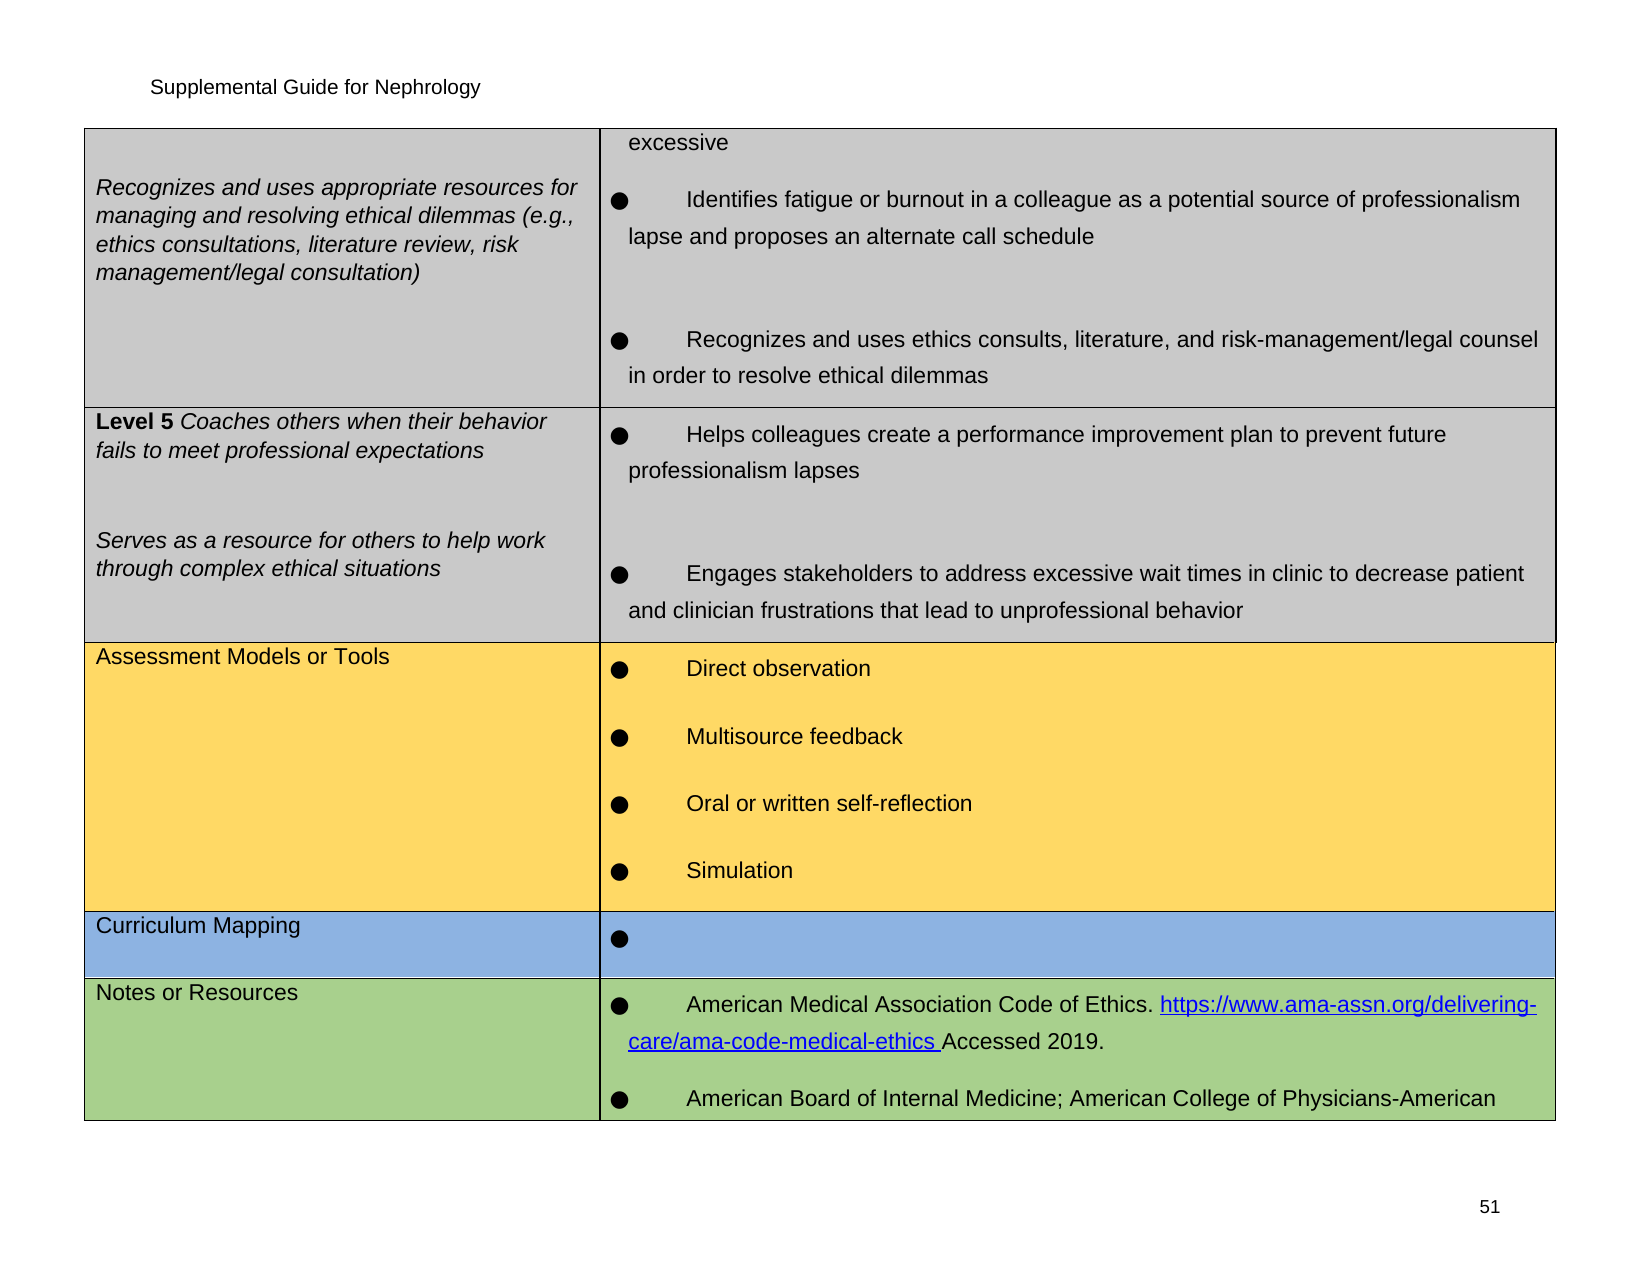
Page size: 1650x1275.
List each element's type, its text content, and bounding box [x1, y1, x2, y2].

table_cell Level 5 Coaches others when their behavior fails to meet professional expectations Serves as a resource for others to help work through complex ethical situations [85, 408, 599, 642]
table_cell Assessment Models or Tools [85, 643, 599, 911]
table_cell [601, 129, 1555, 407]
table_cell Direct observation Multisource feedback Oral or written self-reflection Simulation [601, 642, 1555, 911]
table_cell Notes or Resources [85, 979, 599, 1120]
table_cell Curriculum Mapping [85, 912, 599, 977]
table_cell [85, 129, 599, 407]
table_cell Helps colleagues create a performance improvement plan to prevent future professionalism lapses Engages stakeholders to address excessive wait times in clinic to decrease patient and clinician frustrations that lead to unprofessional behavior [601, 408, 1555, 642]
table_cell [601, 911, 1555, 977]
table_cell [601, 978, 1555, 1120]
